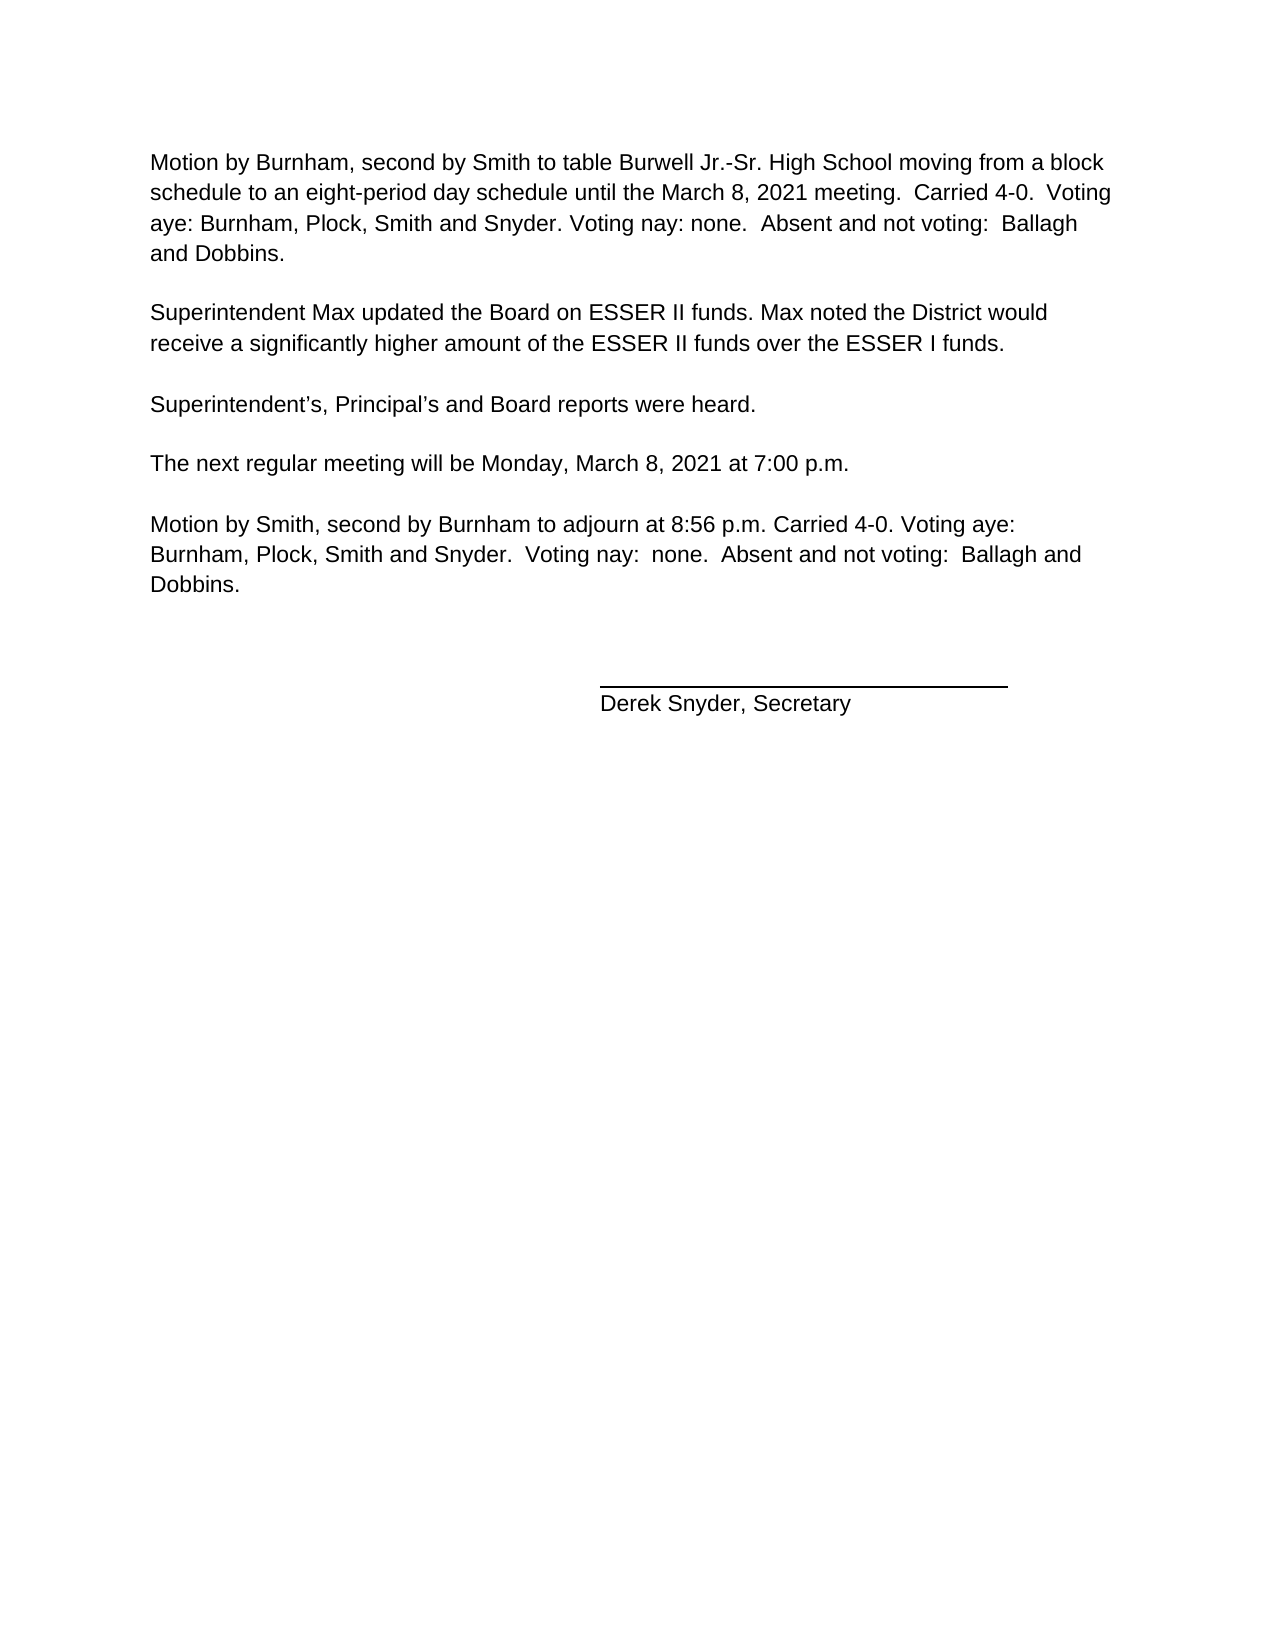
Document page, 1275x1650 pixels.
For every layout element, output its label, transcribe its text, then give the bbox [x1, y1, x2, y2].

text Derek Snyder, Secretary [600, 684, 1133, 716]
text Superintendent Max updated the Board on ESSER II funds. Max noted the District would receive a significantly higher amount of the ESSER II funds over the ESSER I funds. [150, 299, 1102, 357]
text Motion by Burnham, second by Smith to table Burwell Jr.-Sr. High School moving from a block schedule to an eight-period day schedule until the March 8, 2021 meeting. Carried 4-0. Voting aye: Burnham, Plock, Smith and Snyder. Voting nay: none. Absent and not voting: Ballagh and Dobbins. [150, 149, 1111, 267]
text Motion by Smith, second by Burnham to adjourn at 8:56 p.m. Carried 4-0. Voting aye: Burnham, Plock, Smith and Snyder. Voting nay: none. Absent and not voting: Ballagh and Dobbins. [150, 511, 1102, 598]
text Superintendent’s, Principal’s and Board reports were heard. [150, 391, 1133, 417]
text The next regular meeting will be Monday, March 8, 2021 at 7:00 p.m. [150, 450, 1133, 476]
